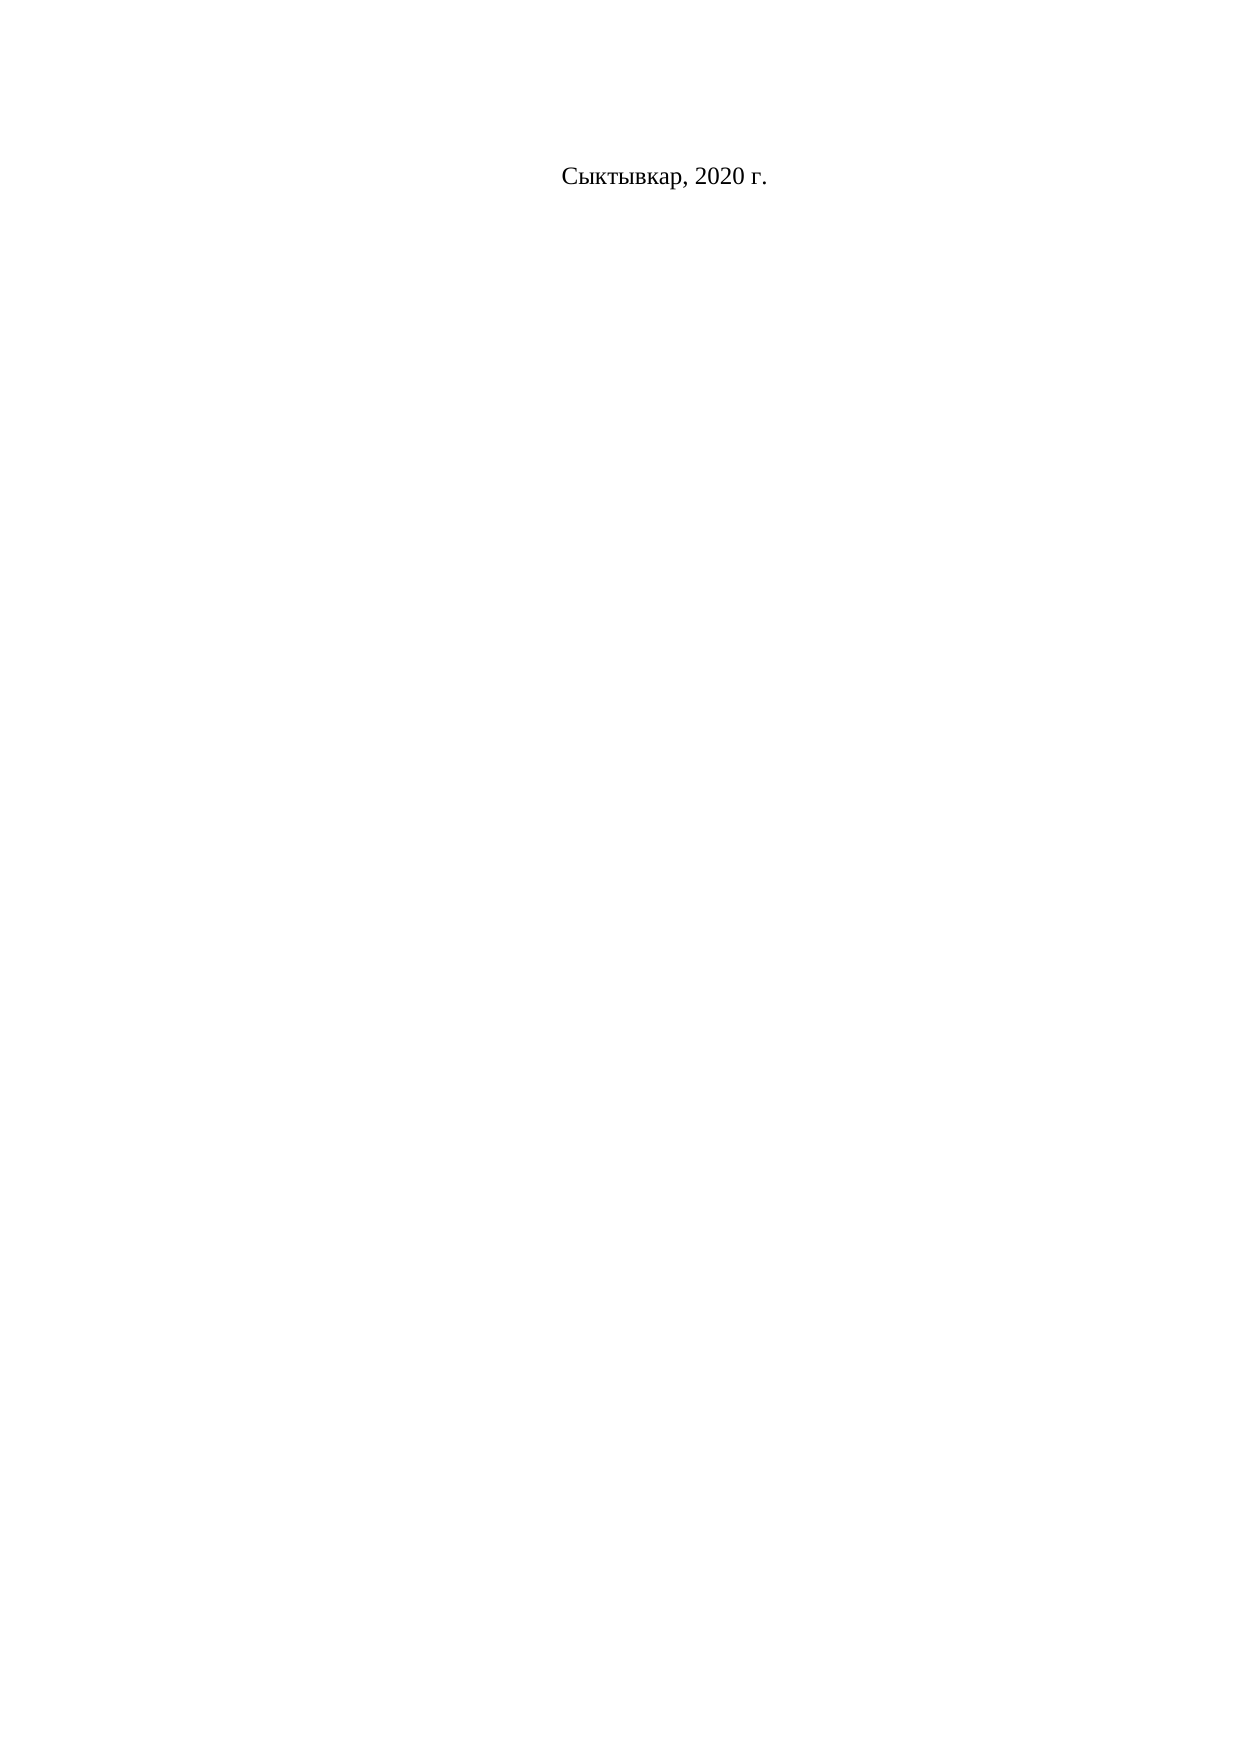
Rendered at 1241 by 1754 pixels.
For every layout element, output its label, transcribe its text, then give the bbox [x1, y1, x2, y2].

text Сыктывкар, 2020 г. [177, 161, 1152, 190]
